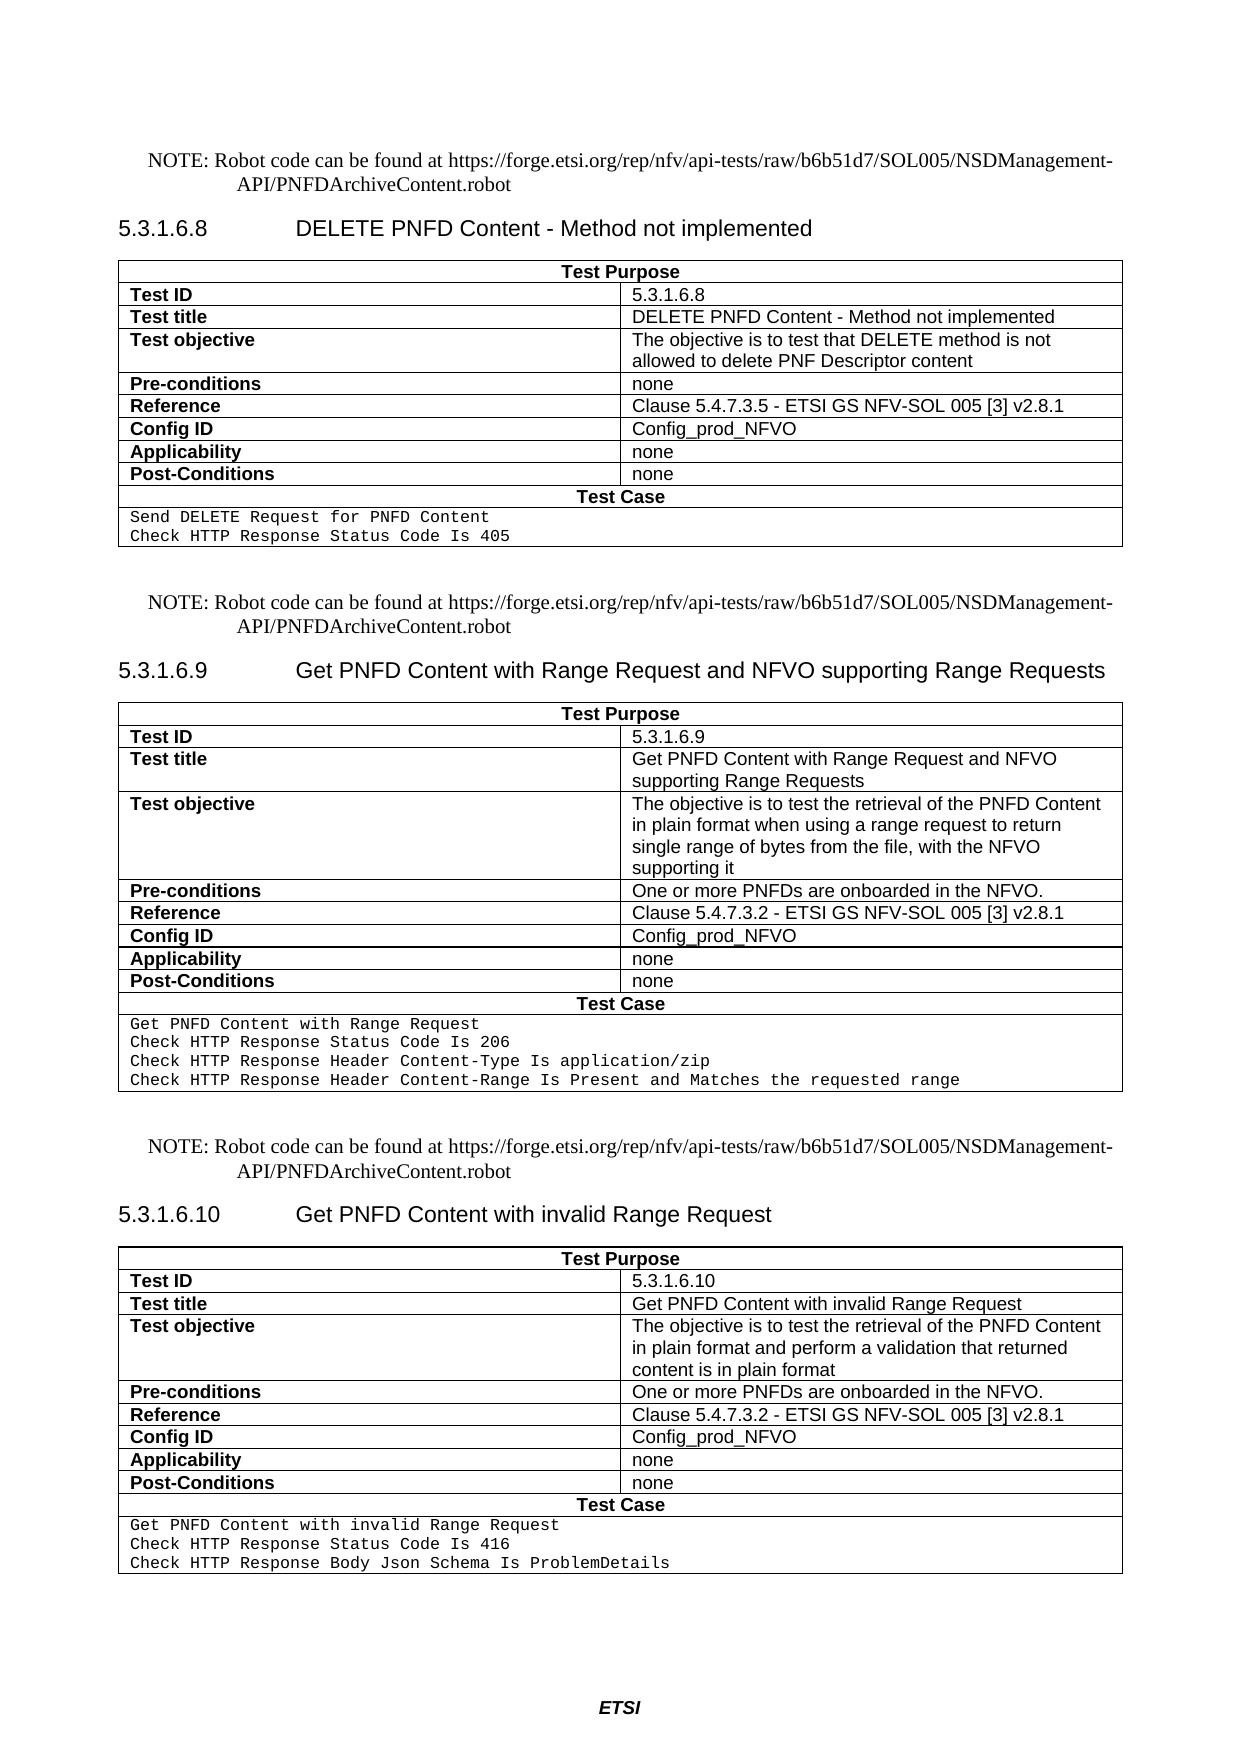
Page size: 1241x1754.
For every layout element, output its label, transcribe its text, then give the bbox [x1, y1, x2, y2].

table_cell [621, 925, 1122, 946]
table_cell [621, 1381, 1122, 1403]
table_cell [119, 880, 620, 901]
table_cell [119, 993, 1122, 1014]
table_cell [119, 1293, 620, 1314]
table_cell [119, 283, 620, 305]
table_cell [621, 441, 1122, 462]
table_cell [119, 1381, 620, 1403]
subtitle 5.3.1.6.10 Get PNFD Content with invalid Range Request [118, 1201, 1122, 1228]
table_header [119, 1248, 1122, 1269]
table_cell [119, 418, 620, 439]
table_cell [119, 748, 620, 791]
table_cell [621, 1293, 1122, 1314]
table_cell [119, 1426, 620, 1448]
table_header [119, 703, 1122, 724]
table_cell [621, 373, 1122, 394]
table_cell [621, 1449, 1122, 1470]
text NOTE: Robot code can be found at https://forge.etsi.org/rep/nfv/api-tests/raw/b6b51d7/SOL005/NSDManagement-API/PNFDArchiveContent.robot [148, 148, 1122, 196]
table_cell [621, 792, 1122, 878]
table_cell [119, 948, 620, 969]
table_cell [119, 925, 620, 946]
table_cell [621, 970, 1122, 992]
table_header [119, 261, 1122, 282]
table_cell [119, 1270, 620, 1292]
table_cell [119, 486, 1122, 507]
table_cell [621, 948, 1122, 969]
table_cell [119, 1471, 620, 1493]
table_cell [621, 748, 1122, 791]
text NOTE: Robot code can be found at https://forge.etsi.org/rep/nfv/api-tests/raw/b6b51d7/SOL005/NSDManagement-API/PNFDArchiveContent.robot [148, 1134, 1122, 1183]
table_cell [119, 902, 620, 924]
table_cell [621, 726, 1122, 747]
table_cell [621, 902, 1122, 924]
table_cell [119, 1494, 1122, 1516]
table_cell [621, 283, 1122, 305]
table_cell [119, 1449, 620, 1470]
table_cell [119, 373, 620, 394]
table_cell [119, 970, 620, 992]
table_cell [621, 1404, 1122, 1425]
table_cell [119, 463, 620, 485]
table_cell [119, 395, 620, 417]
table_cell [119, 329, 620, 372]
subtitle 5.3.1.6.8 DELETE PNFD Content - Method not implemented [118, 214, 1122, 241]
text NOTE: Robot code can be found at https://forge.etsi.org/rep/nfv/api-tests/raw/b6b51d7/SOL005/NSDManagement-API/PNFDArchiveContent.robot [148, 590, 1122, 638]
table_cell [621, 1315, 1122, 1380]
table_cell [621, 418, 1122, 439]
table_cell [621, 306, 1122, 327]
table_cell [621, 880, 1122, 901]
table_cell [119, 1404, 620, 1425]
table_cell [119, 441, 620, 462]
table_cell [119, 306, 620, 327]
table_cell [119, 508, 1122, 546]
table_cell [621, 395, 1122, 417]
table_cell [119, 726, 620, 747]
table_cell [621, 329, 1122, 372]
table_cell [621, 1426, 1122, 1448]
subtitle 5.3.1.6.9 Get PNFD Content with Range Request and NFVO supporting Range Requests [118, 657, 1122, 683]
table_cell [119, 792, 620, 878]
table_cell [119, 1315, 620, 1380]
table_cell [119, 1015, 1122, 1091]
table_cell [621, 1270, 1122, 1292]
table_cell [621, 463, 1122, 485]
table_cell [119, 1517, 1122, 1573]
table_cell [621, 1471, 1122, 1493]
